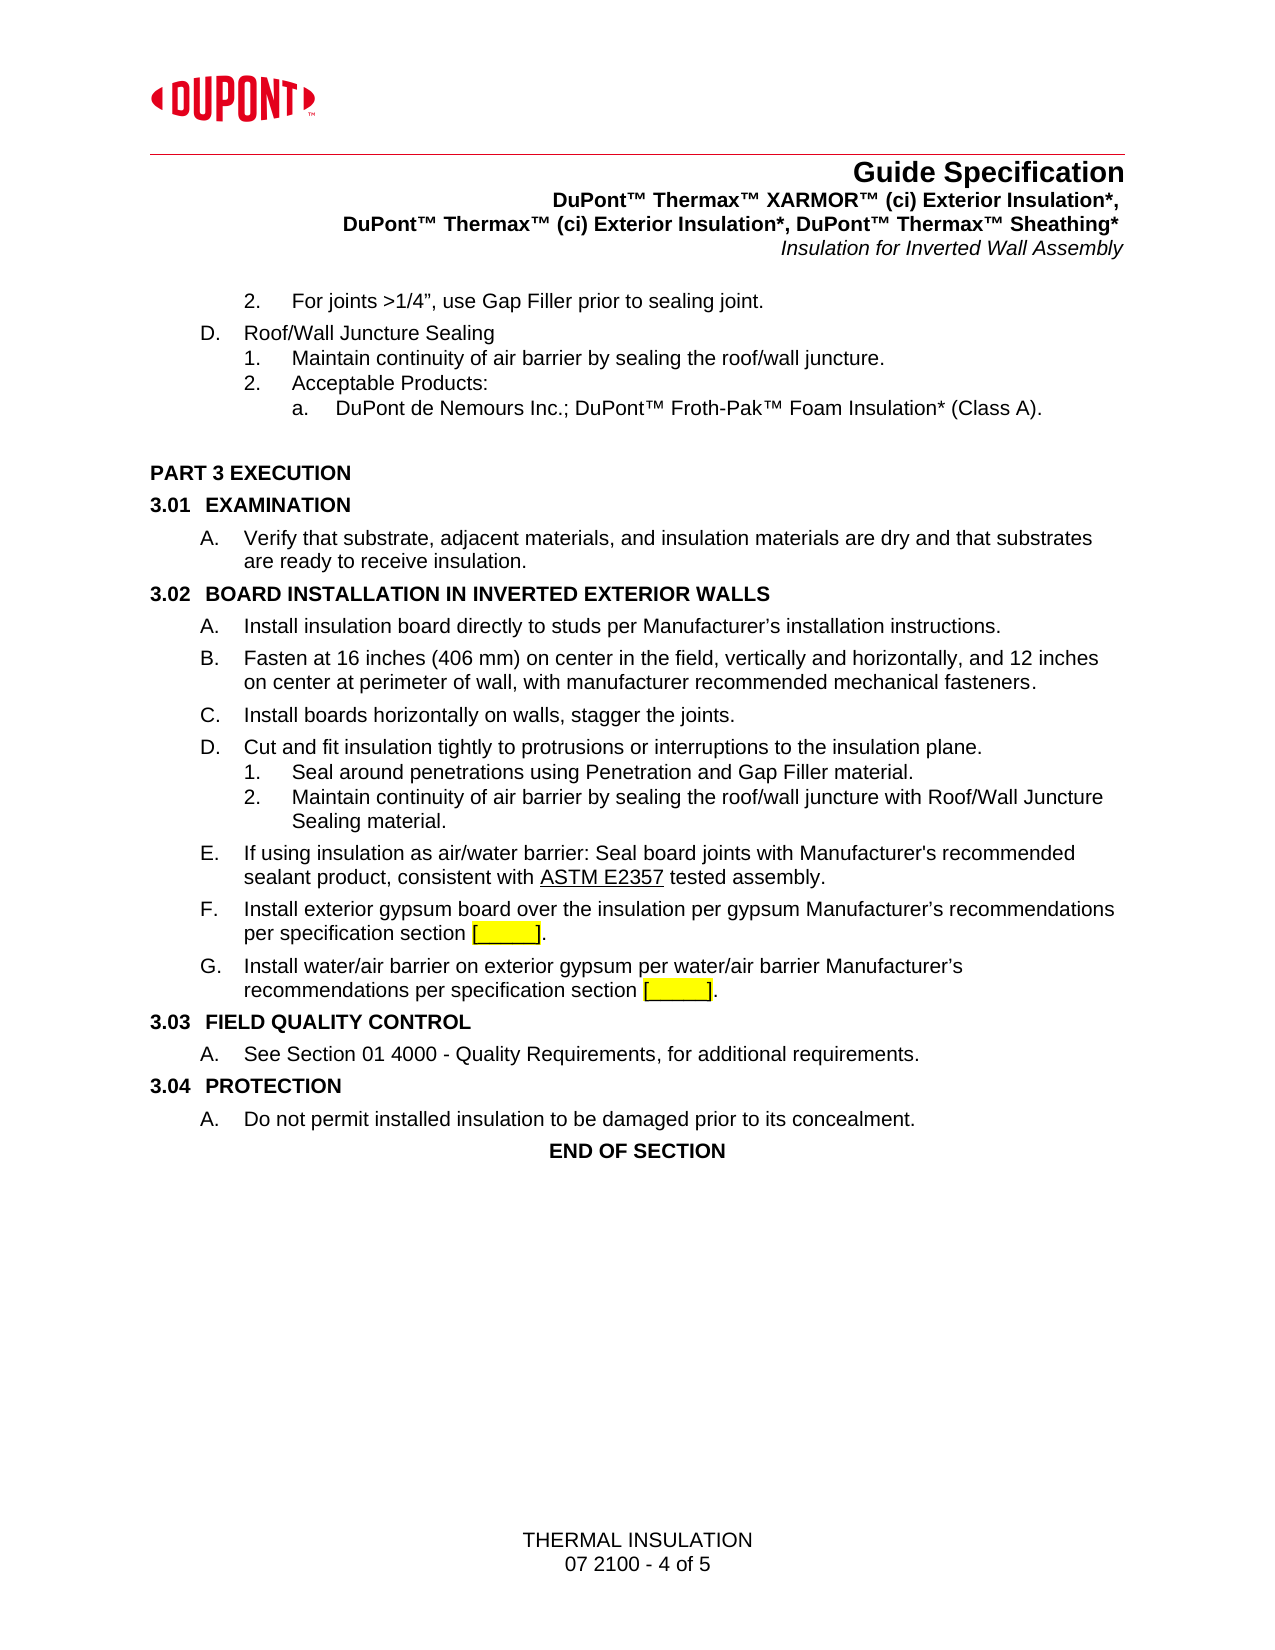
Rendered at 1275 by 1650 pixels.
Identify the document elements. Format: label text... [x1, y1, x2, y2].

text 3.01 EXAMINATION [150, 493, 1125, 517]
text B. Fasten at 16 inches (406 mm) on center in the field, vertically and horizontally, and 12 inches on center at perimeter of wall, with manufacturer recommended mechanical fasteners. [200, 646, 1125, 694]
text 1. Maintain continuity of air barrier by sealing the roof/wall juncture. [244, 346, 1125, 370]
text 2. Maintain continuity of air barrier by sealing the roof/wall juncture with Roof/Wall Juncture Sealing material. [244, 785, 1125, 833]
text PART 3 EXECUTION [150, 461, 1125, 485]
text G. Install water/air barrier on exterior gypsum per water/air barrier Manufacturer’s recommendations per specification section [_____]. [200, 953, 1125, 1001]
text END OF SECTION [150, 1139, 1125, 1163]
text 3.03 FIELD QUALITY CONTROL [150, 1010, 1125, 1034]
text A. Do not permit installed insulation to be damaged prior to its concealment. [200, 1107, 1125, 1131]
text 2. For joints >1/4”, use Gap Filler prior to sealing joint. [244, 289, 1125, 313]
picture [150, 75, 315, 123]
text 3.02 BOARD INSTALLATION IN INVERTED EXTERIOR WALLS [150, 582, 1125, 606]
text E. If using insulation as air/water barrier: Seal board joints with Manufacturer's recommended sealant product, consistent with ASTM E2357 tested assembly. [200, 841, 1125, 889]
text D. Roof/Wall Juncture Sealing [200, 321, 1125, 345]
text A. Install insulation board directly to studs per Manufacturer’s installation instructions. [200, 614, 1125, 638]
text A. Verify that substrate, adjacent materials, and insulation materials are dry and that substrates are ready to receive insulation. [200, 525, 1125, 573]
text a. DuPont de Nemours Inc.; DuPont™ Froth-Pak™ Foam Insulation* (Class A). [292, 396, 1125, 420]
text C. Install boards horizontally on walls, stagger the joints. [200, 702, 1125, 726]
text D. Cut and fit insulation tightly to protrusions or interruptions to the insulation plane. [200, 735, 1125, 759]
text 1. Seal around penetrations using Penetration and Gap Filler material. [244, 760, 1125, 784]
text A. See Section 01 4000 - Quality Requirements, for additional requirements. [200, 1042, 1125, 1066]
text F. Install exterior gypsum board over the insulation per gypsum Manufacturer’s recommendations per specification section [_____]. [200, 897, 1125, 945]
text 2. Acceptable Products: [244, 371, 1125, 395]
text 3.04 PROTECTION [150, 1074, 1125, 1098]
